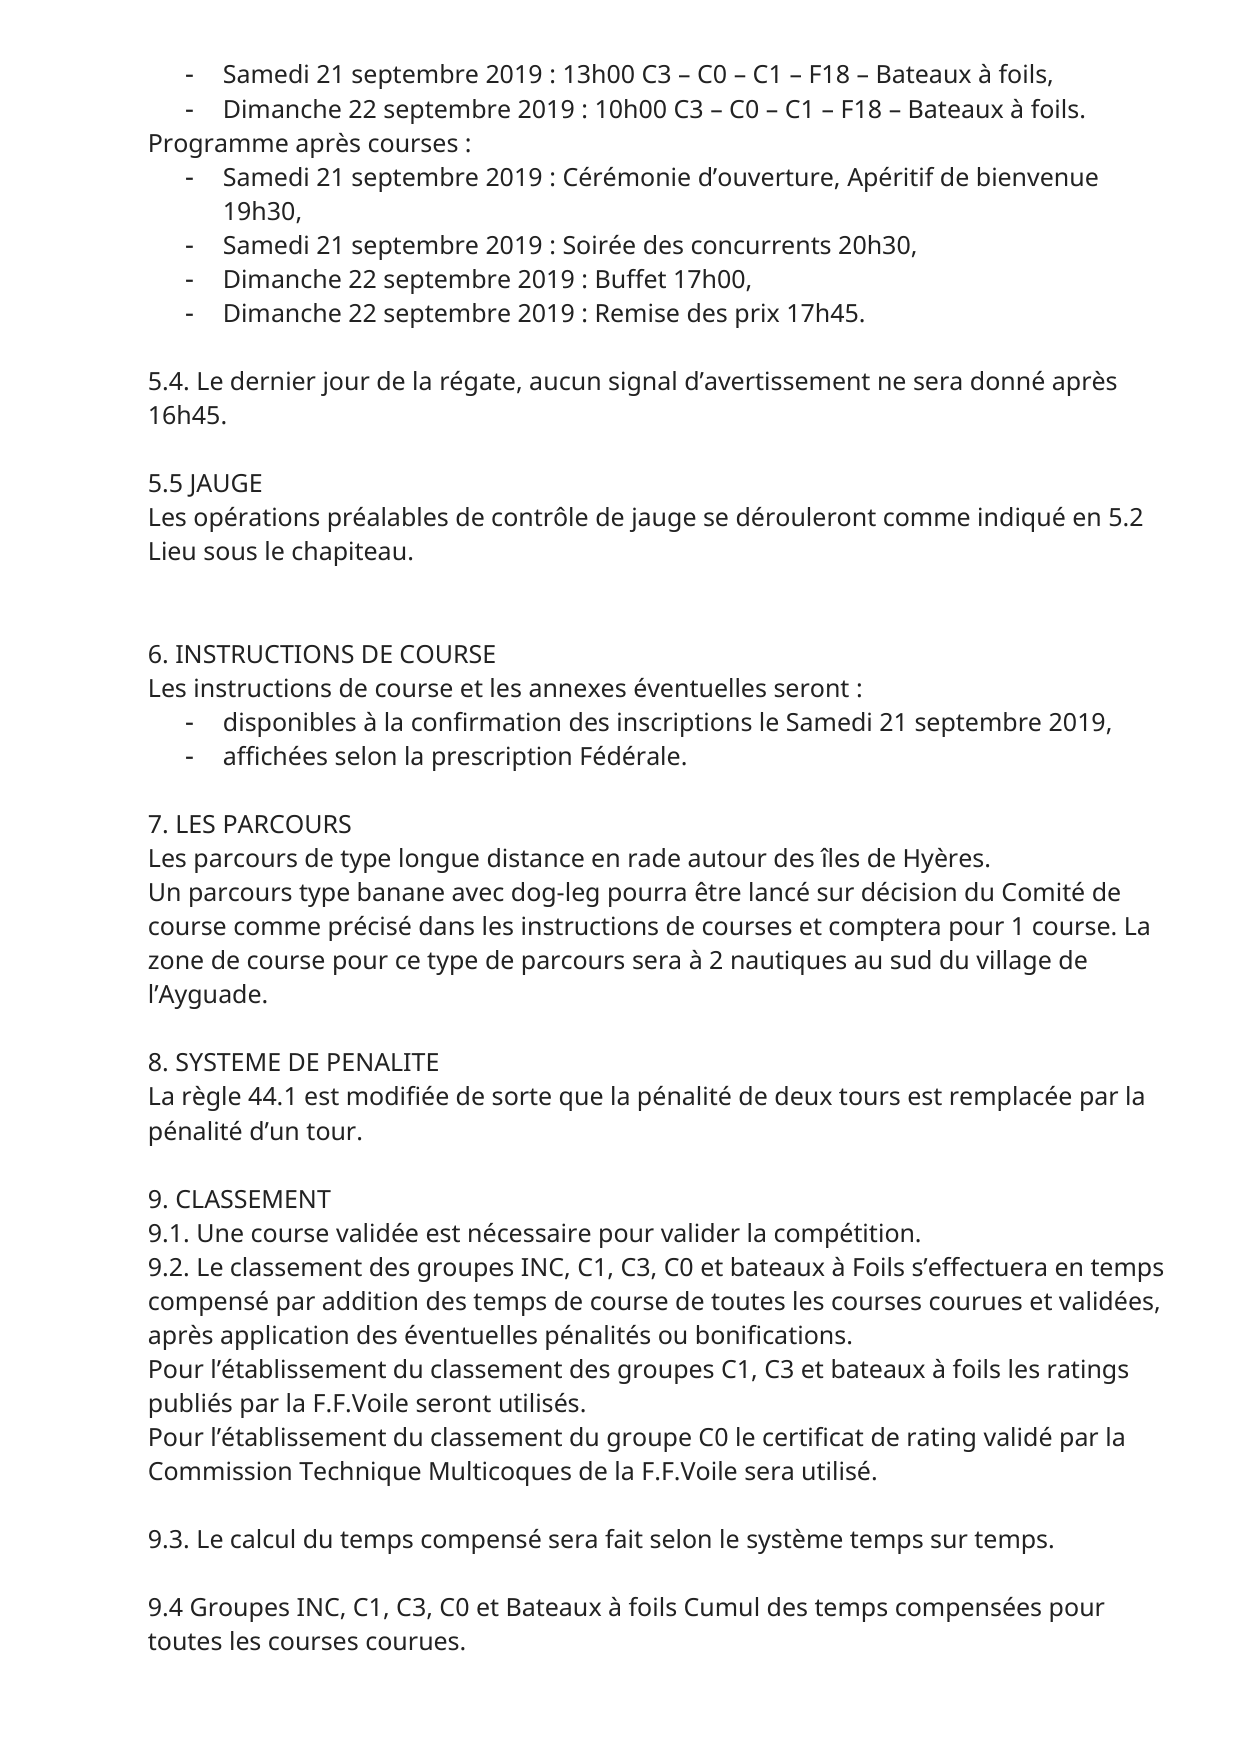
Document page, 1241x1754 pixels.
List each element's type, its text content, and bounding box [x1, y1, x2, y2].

text 5.4. Le dernier jour de la régate, aucun signal d’avertissement ne sera donné après 16h45. [148, 364, 1167, 432]
text 5.5 JAUGE Les opérations préalables de contrôle de jauge se dérouleront comme indiqué en 5.2 Lieu sous le chapiteau. [148, 466, 1167, 568]
list Samedi 21 septembre 2019 : 13h00 C3 – C0 – C1 – F18 – Bateaux à foils, [185, 57, 1167, 91]
text 9. CLASSEMENT 9.1. Une course validée est nécessaire pour valider la compétition. [148, 1181, 1167, 1249]
text Pour l’établissement du classement du groupe C0 le certificat de rating validé par la Commission Technique Multicoques de la F.F.Voile sera utilisé. [148, 1420, 1167, 1488]
text 7. LES PARCOURS Les parcours de type longue distance en rade autour des îles de Hyères. Un parcours type banane avec dog-leg pourra être lancé sur décision du Comité de course comme précisé dans les instructions de courses et comptera pour 1 course. La zone de course pour ce type de parcours sera à 2 nautiques au sud du village de l’Ayguade. [148, 807, 1167, 1011]
text 9.2. Le classement des groupes INC, C1, C3, C0 et bateaux à Foils s’effectuera en temps compensé par addition des temps de course de toutes les courses courues et validées, après application des éventuelles pénalités ou bonifications. [148, 1249, 1167, 1352]
list Samedi 21 septembre 2019 : Cérémonie d’ouverture, Apéritif de bienvenue 19h30, [185, 159, 1167, 227]
list affichées selon la prescription Fédérale. [185, 738, 1167, 772]
list Dimanche 22 septembre 2019 : 10h00 C3 – C0 – C1 – F18 – Bateaux à foils. [185, 91, 1167, 125]
list disponibles à la confirmation des inscriptions le Samedi 21 septembre 2019, [185, 704, 1167, 738]
list Samedi 21 septembre 2019 : Soirée des concurrents 20h30, [185, 227, 1167, 262]
text 6. INSTRUCTIONS DE COURSE Les instructions de course et les annexes éventuelles seront : [148, 636, 1167, 704]
text Programme après courses : [148, 125, 1167, 159]
text 9.4 Groupes INC, C1, C3, C0 et Bateaux à foils Cumul des temps compensées pour toutes les courses courues. [148, 1590, 1167, 1658]
text Pour l’établissement du classement des groupes C1, C3 et bateaux à foils les ratings publiés par la F.F.Voile seront utilisés. [148, 1352, 1167, 1420]
list Dimanche 22 septembre 2019 : Remise des prix 17h45. [185, 296, 1167, 330]
text 8. SYSTEME DE PENALITE La règle 44.1 est modifiée de sorte que la pénalité de deux tours est remplacée par la pénalité d’un tour. [148, 1045, 1167, 1147]
list Dimanche 22 septembre 2019 : Buffet 17h00, [185, 262, 1167, 296]
text 9.3. Le calcul du temps compensé sera fait selon le système temps sur temps. [148, 1522, 1167, 1556]
